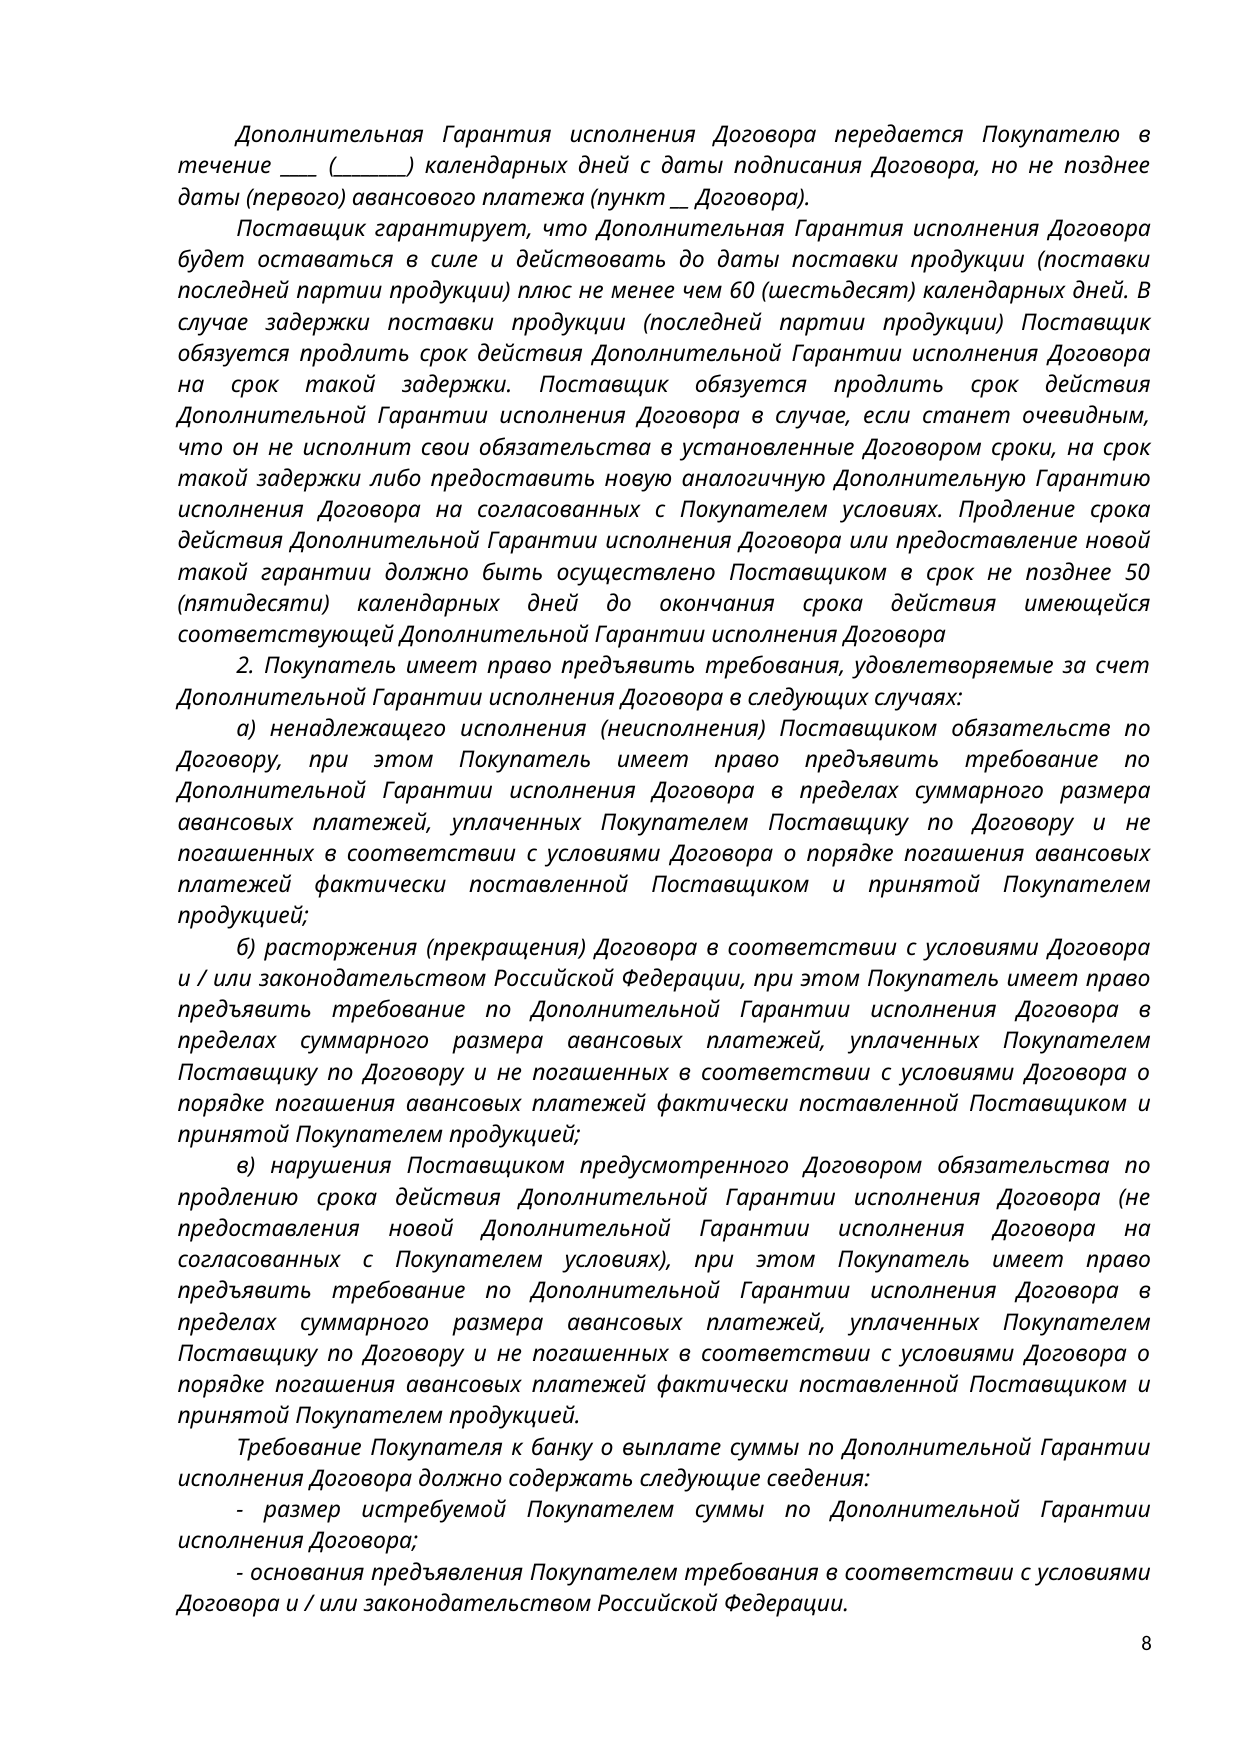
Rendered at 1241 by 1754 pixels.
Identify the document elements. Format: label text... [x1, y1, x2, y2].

text в) нарушения Поставщиком предусмотренного Договором обязательства по продлению срока действия Дополнительной Гарантии исполнения Договора (не предоставления новой Дополнительной Гарантии исполнения Договора на согласованных с Покупателем условиях), при этом Покупатель имеет право предъявить требование по Дополнительной Гарантии исполнения Договора в пределах суммарного размера авансовых платежей, уплаченных Покупателем Поставщику по Договору и не погашенных в соответствии с условиями Договора о порядке погашения авансовых платежей фактически поставленной Поставщиком и принятой Покупателем продукцией. [177, 1149, 1152, 1431]
text б) расторжения (прекращения) Договора в соответствии с условиями Договора и / или законодательством Российской Федерации, при этом Покупатель имеет право предъявить требование по Дополнительной Гарантии исполнения Договора в пределах суммарного размера авансовых платежей, уплаченных Покупателем Поставщику по Договору и не погашенных в соответствии с условиями Договора о порядке погашения авансовых платежей фактически поставленной Поставщиком и принятой Покупателем продукцией; [177, 931, 1152, 1149]
text Требование Покупателя к банку о выплате суммы по Дополнительной Гарантии исполнения Договора должно содержать следующие сведения: [177, 1431, 1152, 1493]
text - основания предъявления Покупателем требования в соответствии с условиями Договора и / или законодательством Российской Федерации. [177, 1556, 1152, 1618]
text Дополнительная Гарантия исполнения Договора передается Покупателю в течение ____ (________) календарных дней с даты подписания Договора, но не позднее даты (первого) авансового платежа (пункт __ Договора). [177, 118, 1152, 212]
text - размер истребуемой Покупателем суммы по Дополнительной Гарантии исполнения Договора; [177, 1493, 1152, 1556]
text 2. Покупатель имеет право предъявить требования, удовлетворяемые за счет Дополнительной Гарантии исполнения Договора в следующих случаях: [177, 649, 1152, 712]
text Поставщик гарантирует, что Дополнительная Гарантия исполнения Договора будет оставаться в силе и действовать до даты поставки продукции (поставки последней партии продукции) плюс не менее чем 60 (шестьдесят) календарных дней. В случае задержки поставки продукции (последней партии продукции) Поставщик обязуется продлить срок действия Дополнительной Гарантии исполнения Договора на срок такой задержки. Поставщик обязуется продлить срок действия Дополнительной Гарантии исполнения Договора в случае, если станет очевидным, что он не исполнит свои обязательства в установленные Договором сроки, на срок такой задержки либо предоставить новую аналогичную Дополнительную Гарантию исполнения Договора на согласованных с Покупателем условиях. Продление срока действия Дополнительной Гарантии исполнения Договора или предоставление новой такой гарантии должно быть осуществлено Поставщиком в срок не позднее 50 (пятидесяти) календарных дней до окончания срока действия имеющейся соответствующей Дополнительной Гарантии исполнения Договора [177, 212, 1152, 649]
text а) ненадлежащего исполнения (неисполнения) Поставщиком обязательств по Договору, при этом Покупатель имеет право предъявить требование по Дополнительной Гарантии исполнения Договора в пределах суммарного размера авансовых платежей, уплаченных Покупателем Поставщику по Договору и не погашенных в соответствии с условиями Договора о порядке погашения авансовых платежей фактически поставленной Поставщиком и принятой Покупателем продукцией; [177, 712, 1152, 931]
